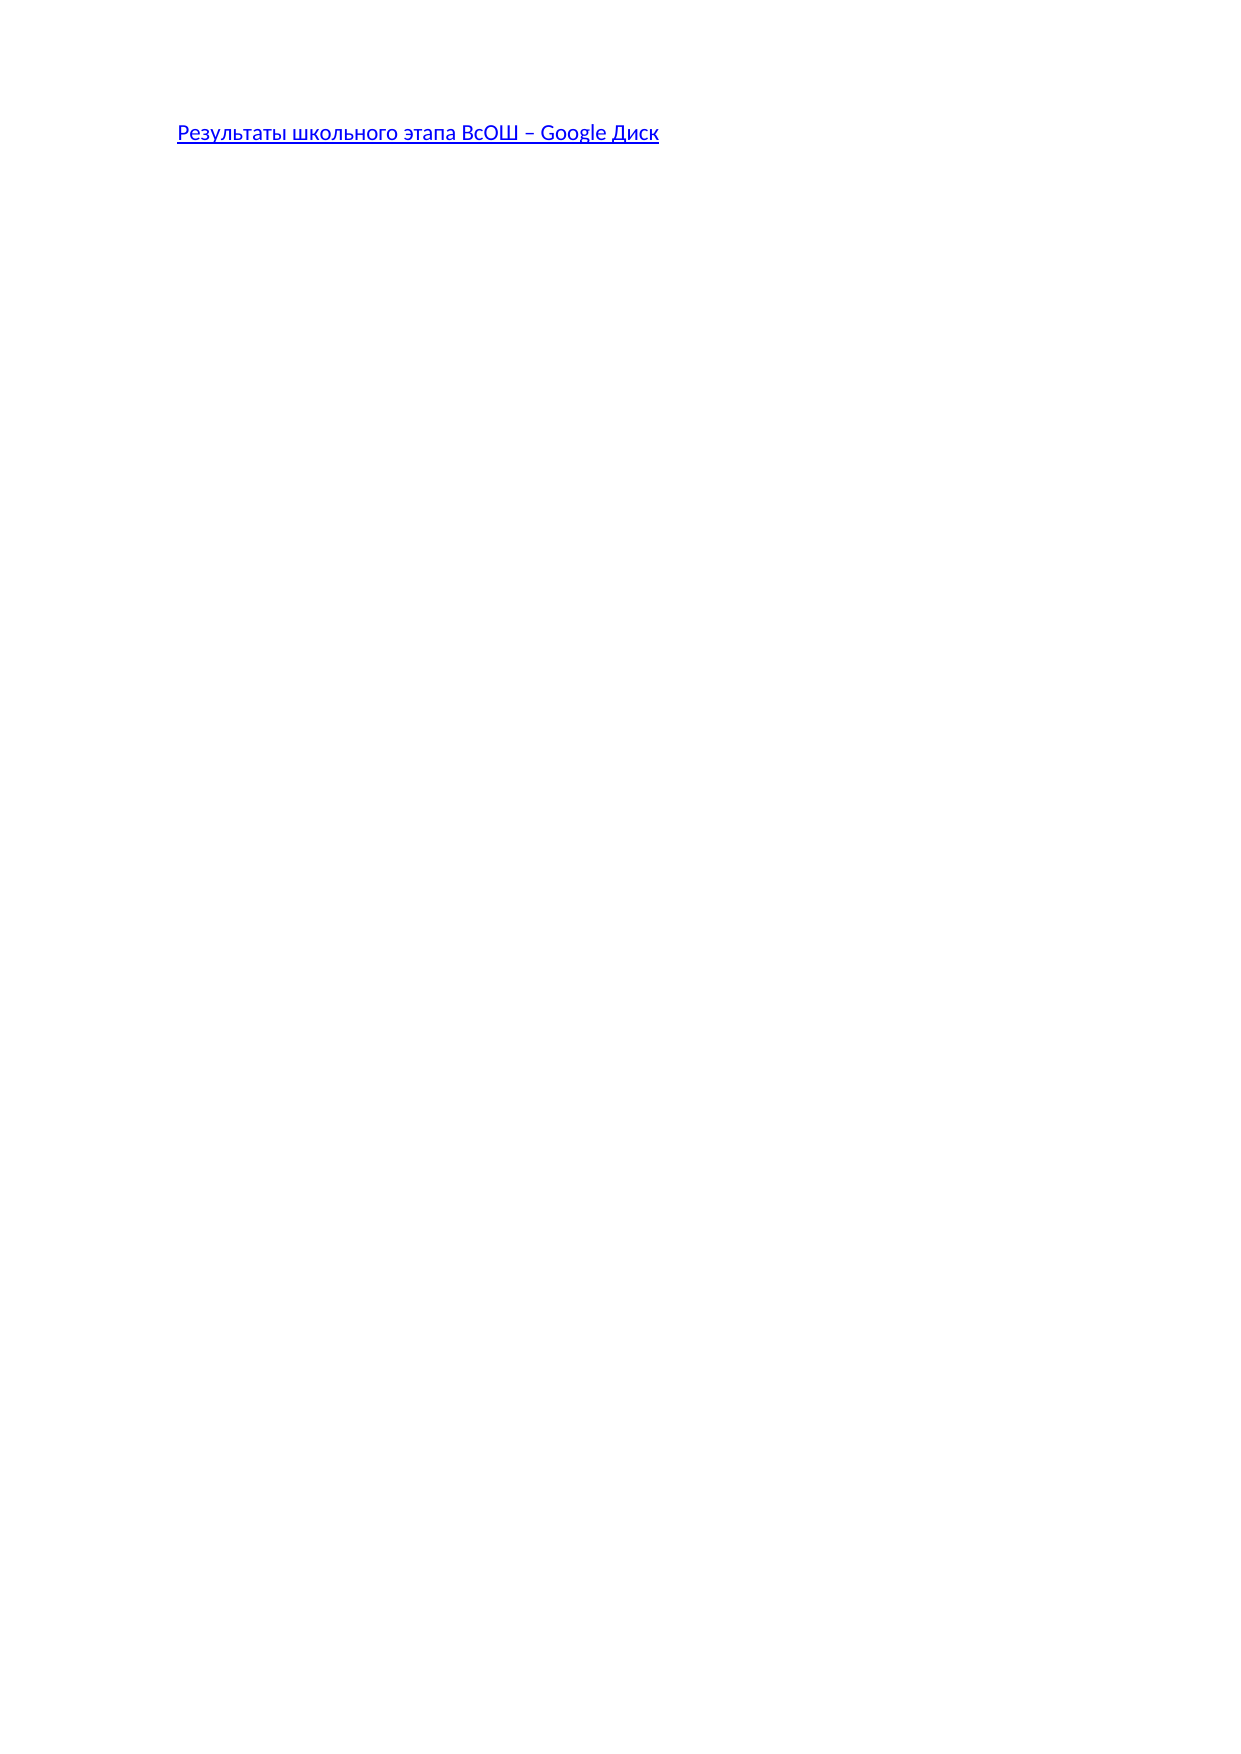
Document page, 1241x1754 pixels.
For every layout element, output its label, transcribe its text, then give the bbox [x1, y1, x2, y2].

text Результаты школьного этапа ВсОШ – Google Диск [177, 118, 1152, 146]
